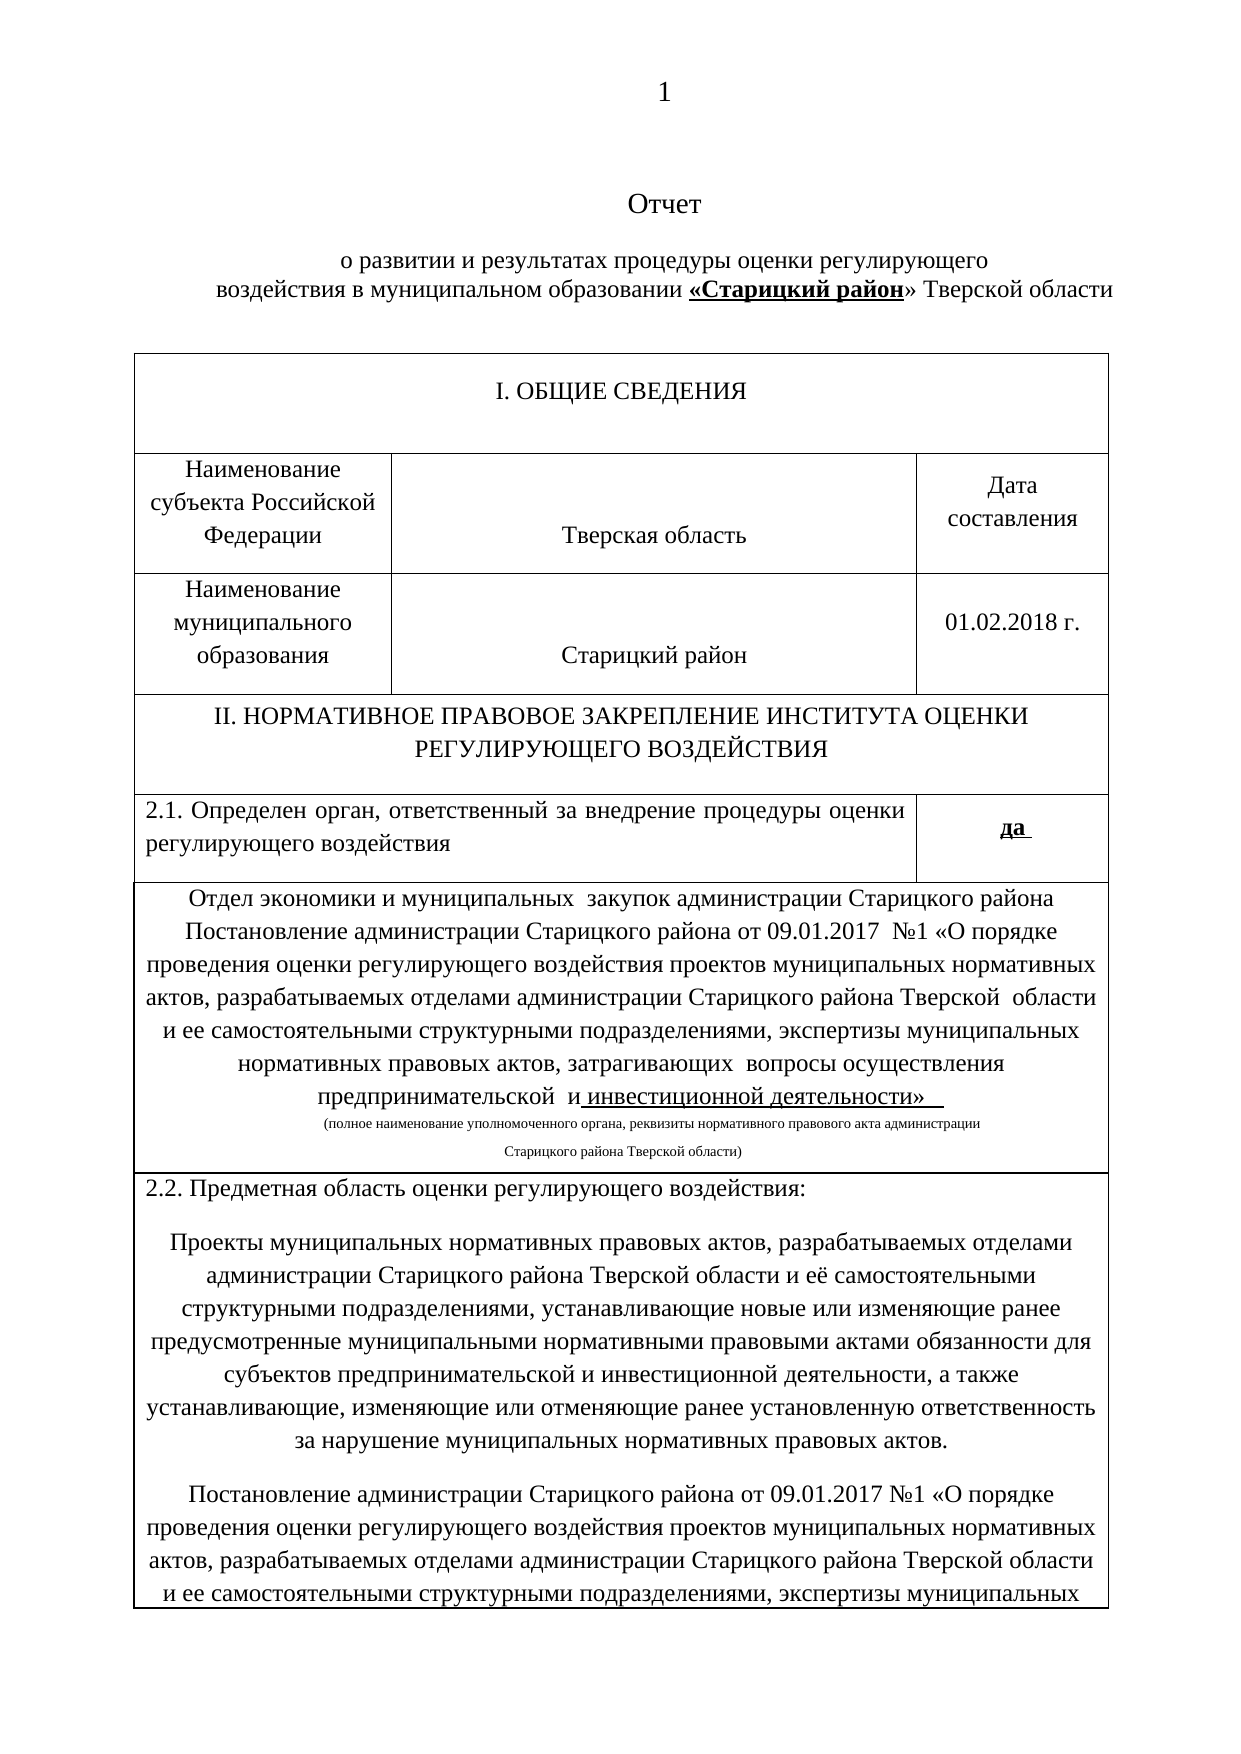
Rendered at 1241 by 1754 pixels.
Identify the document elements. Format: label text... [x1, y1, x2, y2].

table_cell 2.1. Определен орган, ответственный за внедрение процедуры оценки регулирующего воздействия [135, 795, 916, 882]
text воздействия в муниципальном образовании «Старицкий район» Тверской области [177, 274, 1152, 303]
table_cell 01.02.2018 г. [917, 574, 1108, 694]
table_header I. ОБЩИЕ СВЕДЕНИЯ [135, 354, 1108, 453]
table_cell II. НОРМАТИВНОЕ ПРАВОВОЕ ЗАКРЕПЛЕНИЕ ИНСТИТУТА ОЦЕНКИ РЕГУЛИРУЮЩЕГО ВОЗДЕЙСТВИЯ [135, 695, 1108, 794]
table_cell Отдел экономики и муниципальных закупок администрации Старицкого района Постановление администрации Старицкого района от 09.01.2017 №1 «О порядке проведения оценки регулирующего воздействия проектов муниципальных нормативных актов, разрабатываемых отделами администрации Старицкого района Тверской области и ее самостоятельными структурными подразделениями, экспертизы муниципальных нормативных правовых актов, затрагивающих вопросы осуществления предпринимательской и инвестиционной деятельности» (полное наименование уполномоченного органа, реквизиты нормативного правового акта администрации Старицкого района Тверской области) [135, 883, 1108, 1172]
text Отчет [177, 186, 1152, 219]
text о развитии и результатах процедуры оценки регулирующего [177, 245, 1152, 274]
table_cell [135, 1174, 1108, 1607]
table_cell да [917, 795, 1108, 882]
table_cell Наименование субъекта Российской Федерации [135, 454, 391, 573]
table_cell Дата составления [917, 454, 1108, 573]
table_cell Наименование муниципального образования [135, 574, 391, 694]
table_cell Старицкий район [392, 574, 916, 694]
table_cell Тверская область [392, 454, 916, 573]
